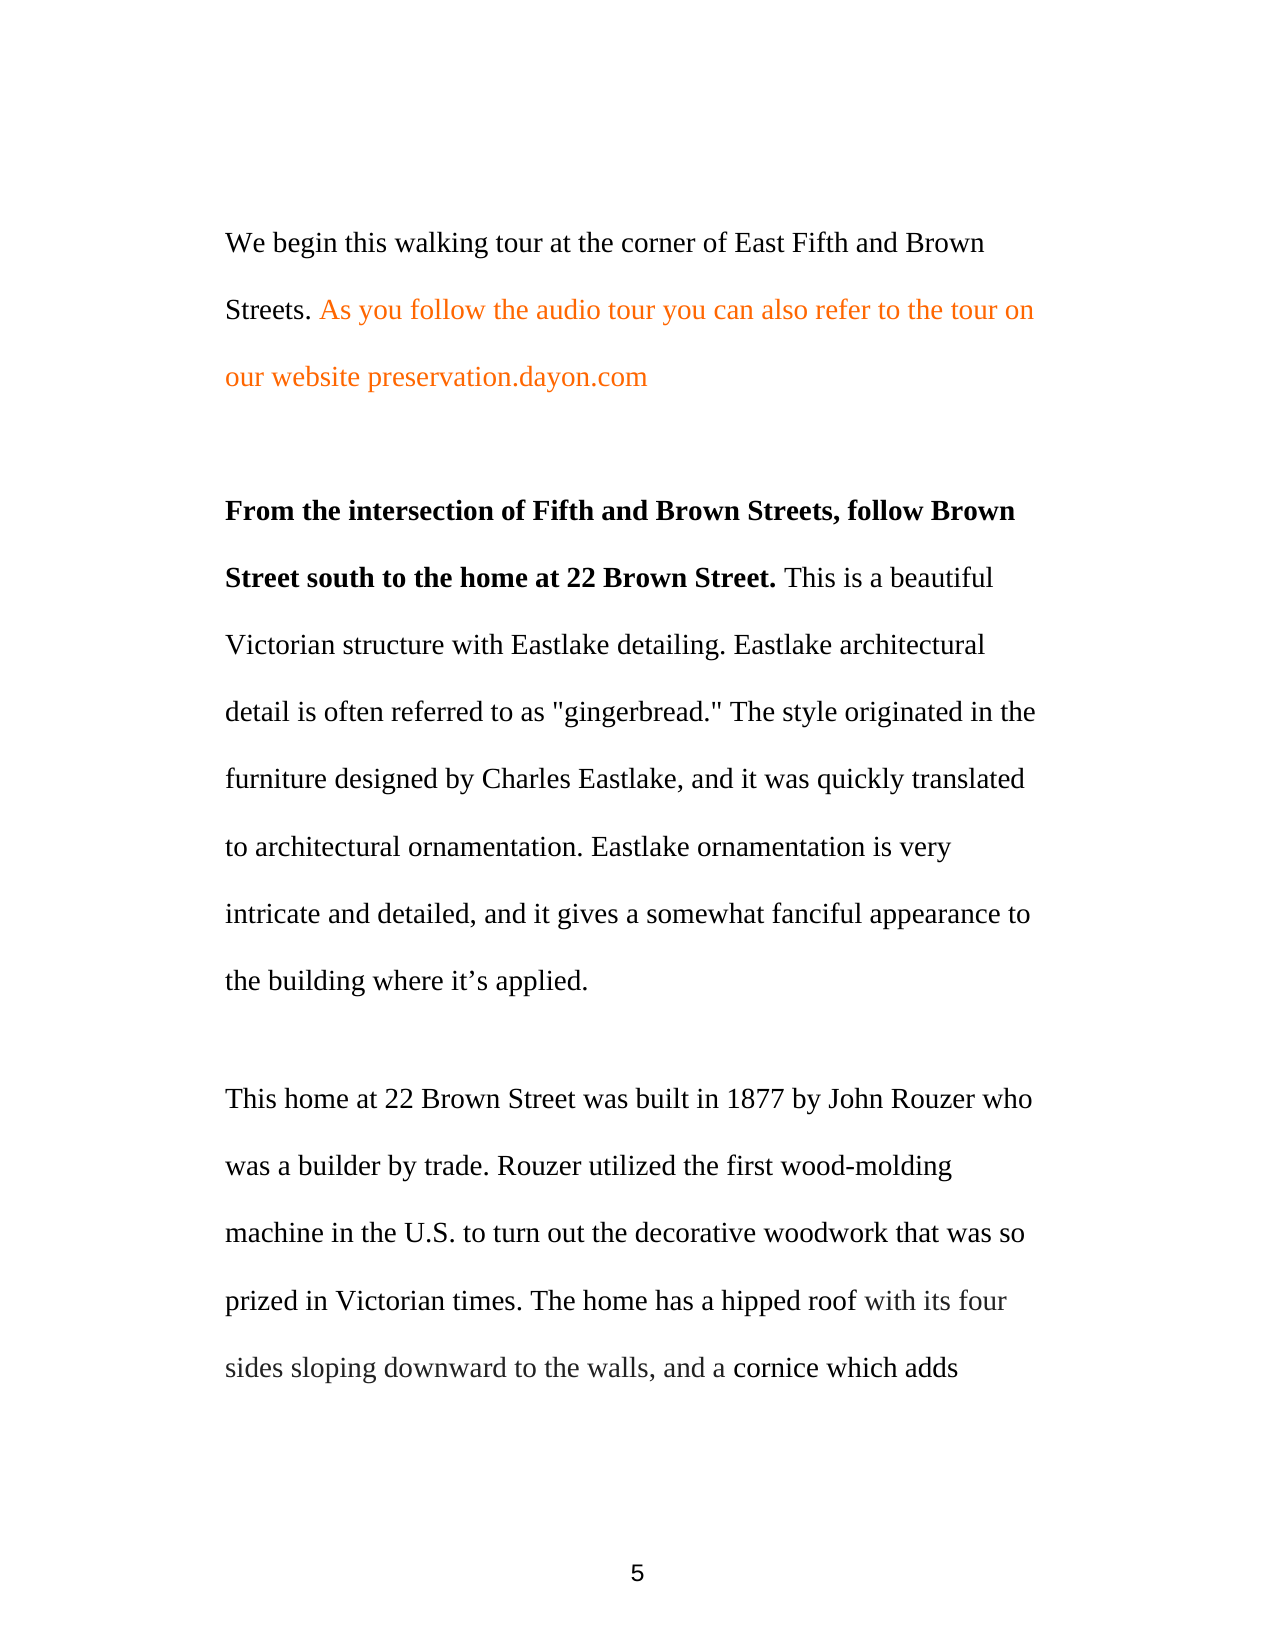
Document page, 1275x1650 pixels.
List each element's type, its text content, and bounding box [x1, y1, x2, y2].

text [225, 1081, 1050, 1383]
text We begin this walking tour at the corner of East Fifth and Brown Streets. As you follow the audio tour you can also refer to the tour on our website preservation.dayon.com [225, 225, 1050, 393]
text From the intersection of Fifth and Brown Streets, follow Brown Street south to the home at 22 Brown Street. This is a beautiful Victorian structure with Eastlake detailing. Eastlake architectural detail is often referred to as "gingerbread." The style originated in the furniture designed by Charles Eastlake, and it was quickly translated to architectural ornamentation. Eastlake ornamentation is very intricate and detailed, and it gives a somewhat fanciful appearance to the building where it’s applied. [225, 493, 1050, 1053]
